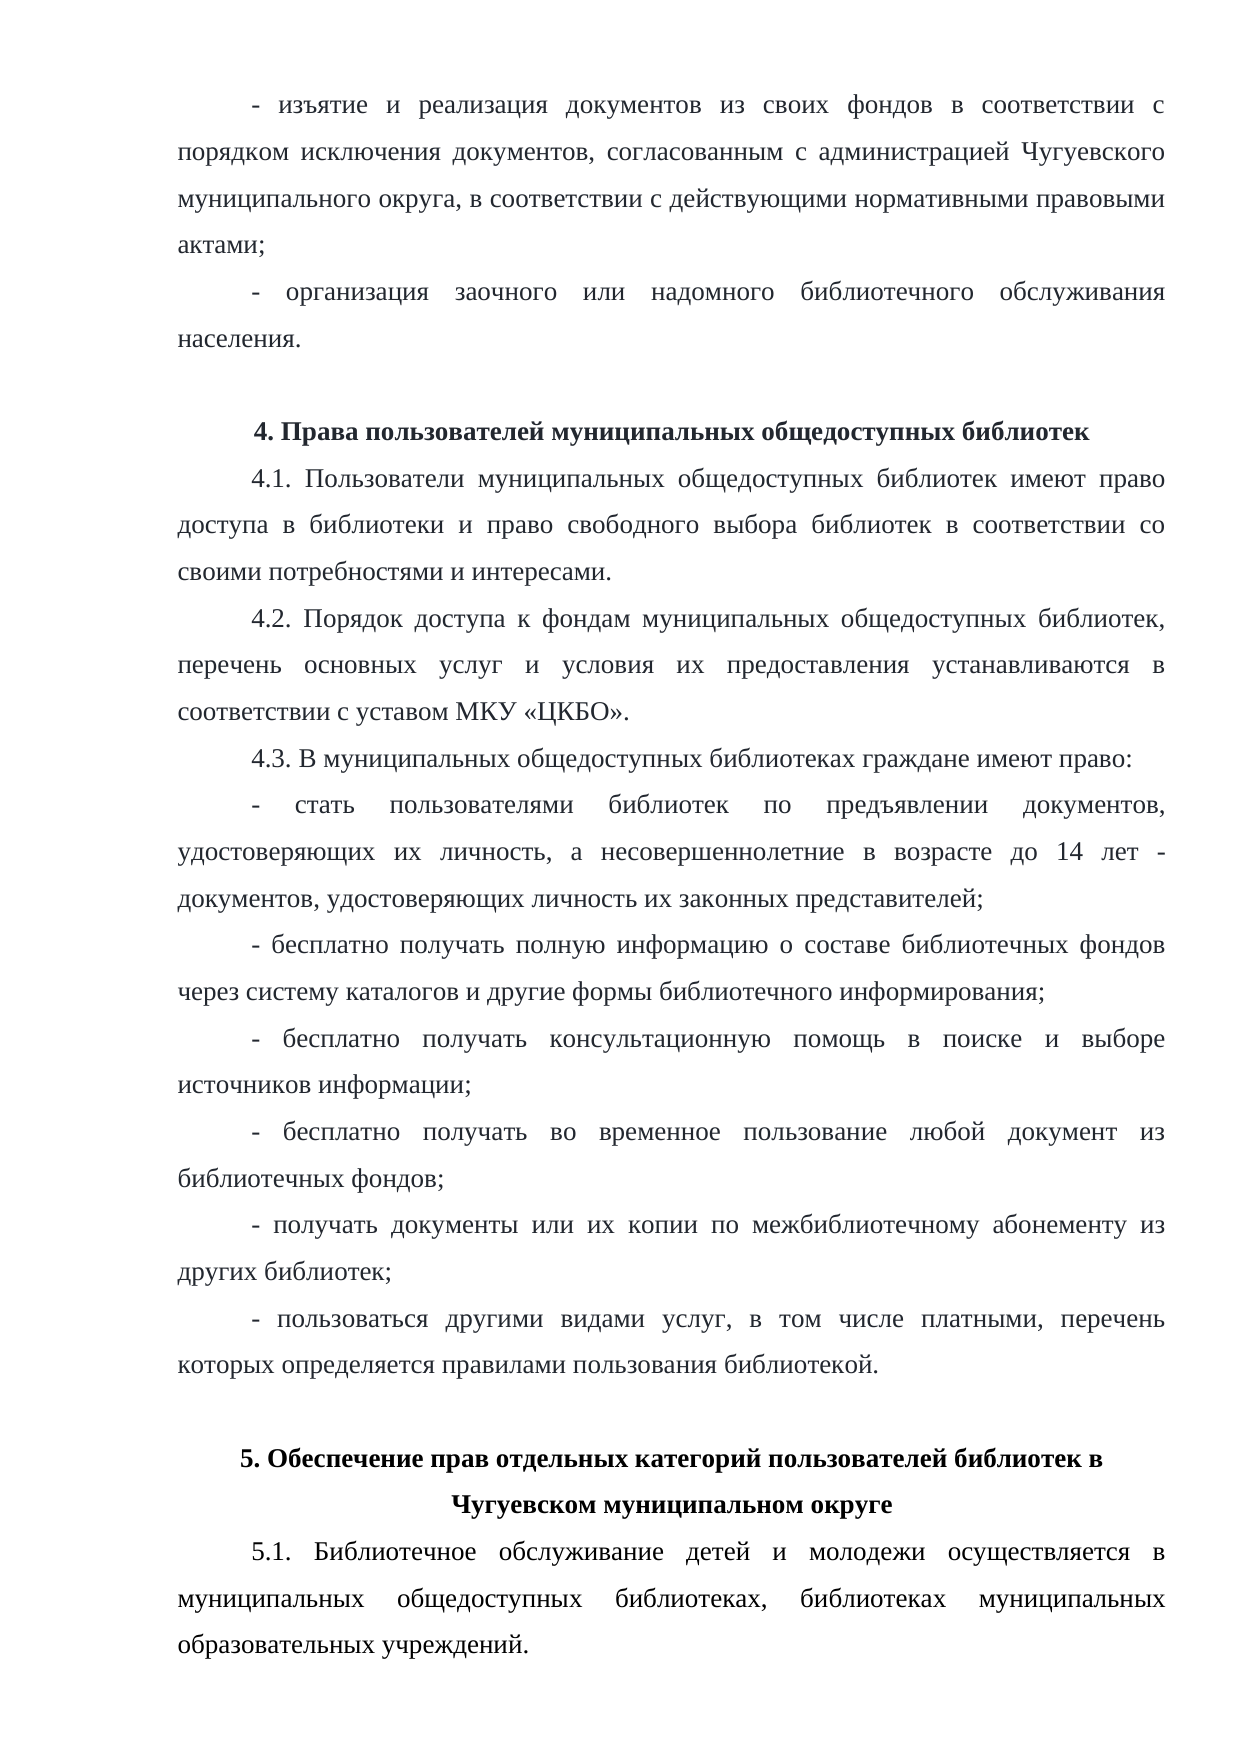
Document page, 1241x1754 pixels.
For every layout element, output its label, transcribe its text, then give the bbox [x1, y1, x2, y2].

text - бесплатно получать во временное пользование любой документ из библиотечных фондов; [177, 1115, 1167, 1193]
text 5.1. Библиотечное обслуживание детей и молодежи осуществляется в муниципальных общедоступных библиотеках, библиотеках муниципальных образовательных учреждений. [177, 1535, 1167, 1660]
text - пользоваться другими видами услуг, в том числе платными, перечень которых определяется правилами пользования библиотекой. [177, 1302, 1167, 1380]
text Чугуевском муниципальном округе [177, 1489, 1167, 1520]
text - получать документы или их копии по межбиблиотечному абонементу из других библиотек; [177, 1209, 1167, 1286]
text 4. Права пользователей муниципальных общедоступных библиотек [177, 415, 1167, 446]
text 4.3. В муниципальных общедоступных библиотеках граждане имеют право: [177, 742, 1167, 773]
text - бесплатно получать полную информацию о составе библиотечных фондов через систему каталогов и другие формы библиотечного информирования; [177, 929, 1167, 1006]
text - стать пользователями библиотек по предъявлении документов, удостоверяющих их личность, а несовершеннолетние в возрасте до 14 лет - документов, удостоверяющих личность их законных представителей; [177, 789, 1167, 913]
text 5. Обеспечение прав отдельных категорий пользователей библиотек в [177, 1442, 1167, 1473]
text - организация заочного или надомного библиотечного обслуживания населения. [177, 275, 1167, 353]
text - изъятие и реализация документов из своих фондов в соответствии с порядком исключения документов, согласованным с администрацией Чугуевского муниципального округа, в соответствии с действующими нормативными правовыми актами; [177, 89, 1167, 260]
text 4.2. Порядок доступа к фондам муниципальных общедоступных библиотек, перечень основных услуг и условия их предоставления устанавливаются в соответствии с уставом МКУ «ЦКБО». [177, 602, 1167, 726]
text - бесплатно получать консультационную помощь в поиске и выборе источников информации; [177, 1022, 1167, 1100]
text 4.1. Пользователи муниципальных общедоступных библиотек имеют право доступа в библиотеки и право свободного выбора библиотек в соответствии со своими потребностями и интересами. [177, 462, 1167, 586]
